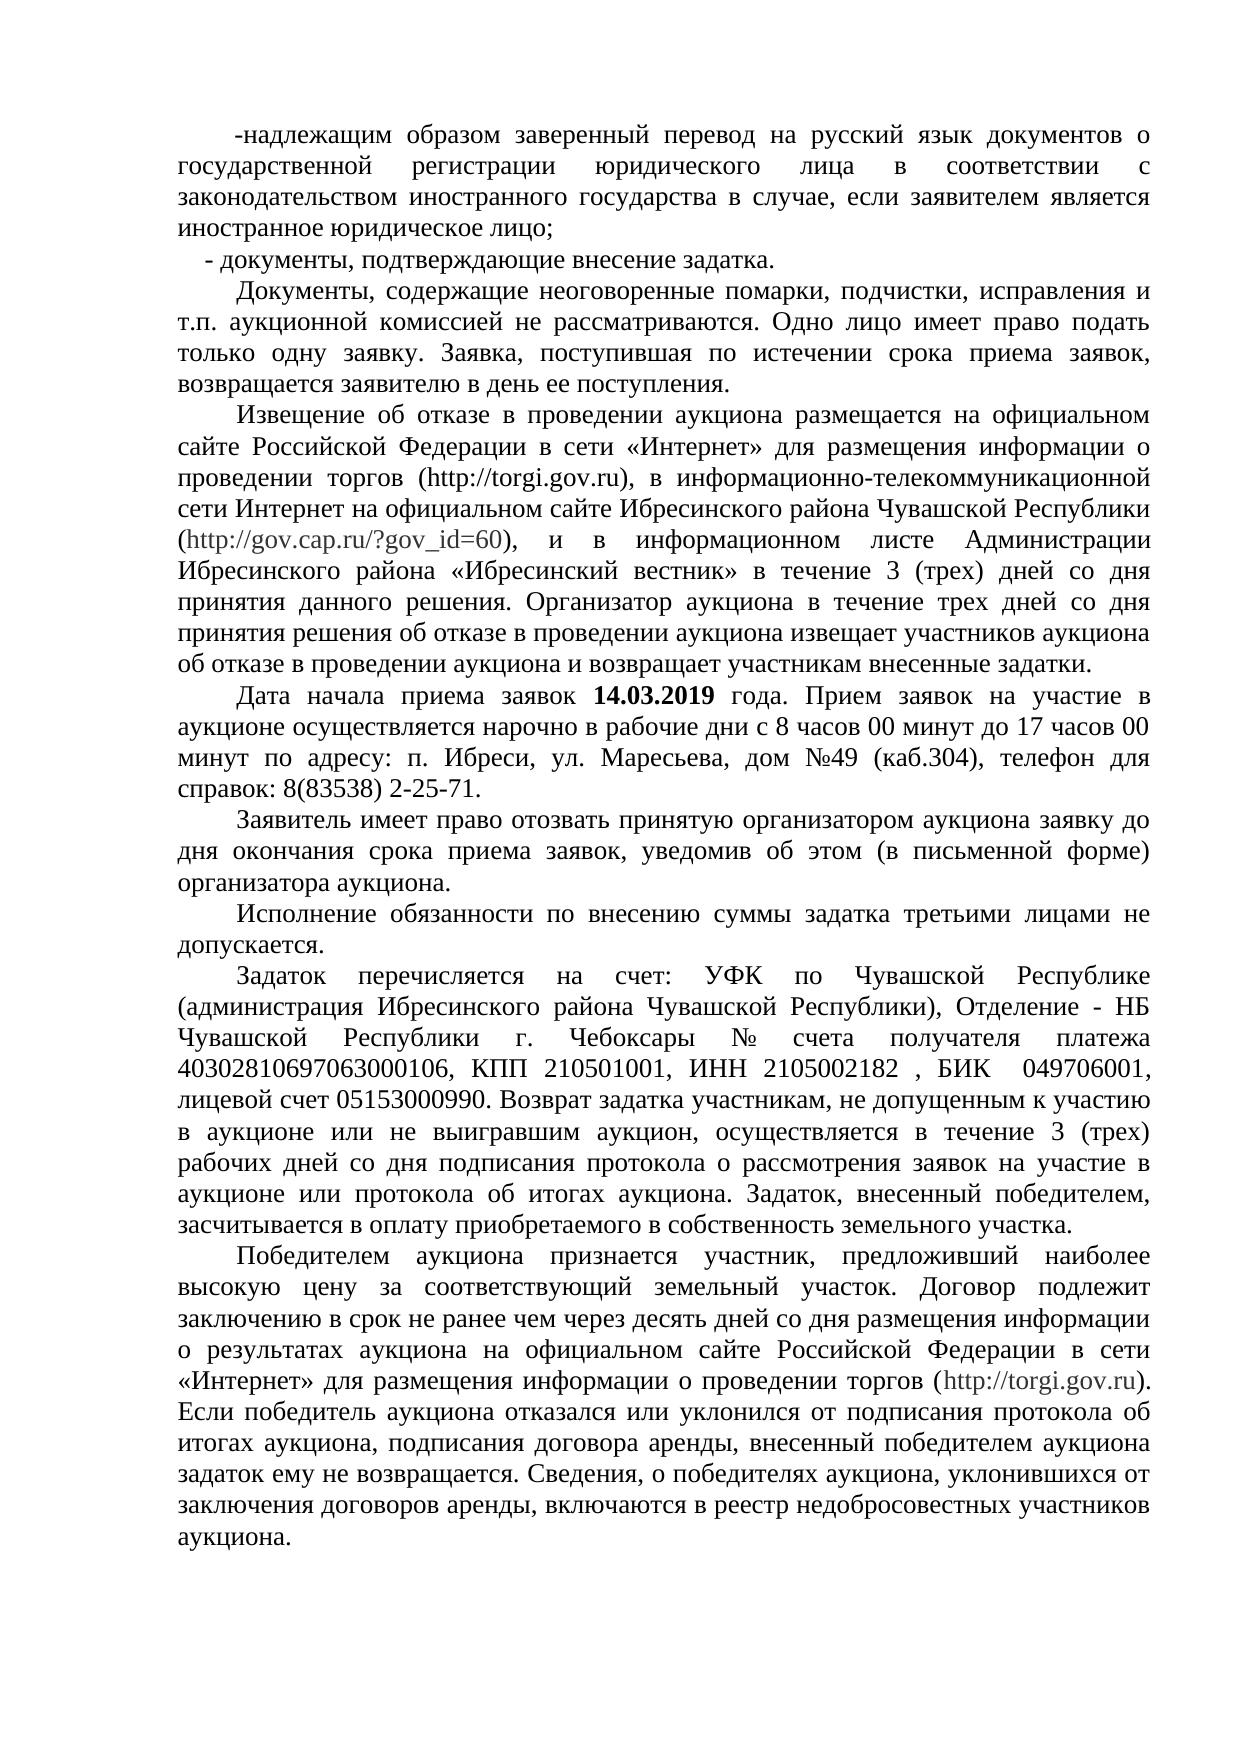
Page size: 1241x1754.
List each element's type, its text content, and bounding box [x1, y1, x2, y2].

text Документы, содержащие неоговоренные помарки, подчистки, исправления и т.п. аукционной комиссией не рассматриваются. Одно лицо имеет право подать только одну заявку. Заявка, поступившая по истечении срока приема заявок, возвращается заявителю в день ее поступления. [177, 274, 1152, 398]
text - документы, подтверждающие внесение задатка. [177, 243, 1152, 274]
text -надлежащим образом заверенный перевод на русский язык документов о государственной регистрации юридического лица в соответствии с законодательством иностранного государства в случае, если заявителем является иностранное юридическое лицо; [177, 118, 1152, 243]
text Исполнение обязанности по внесению суммы задатка третьими лицами не допускается. [177, 897, 1152, 959]
text Победителем аукциона признается участник, предложивший наиболее высокую цену за соответствующий земельный участок. Договор подлежит заключению в срок не ранее чем через десять дней со дня размещения информации о результатах аукциона на официальном сайте Российской Федерации в сети «Интернет» для размещения информации о проведении торгов (http://torgi.gov.ru). Если победитель аукциона отказался или уклонился от подписания протокола об итогах аукциона, подписания договора аренды, внесенный победителем аукциона задаток ему не возвращается. Сведения, о победителях аукциона, уклонившихся от заключения договоров аренды, включаются в реестр недобросовестных участников аукциона. [177, 1239, 1152, 1551]
text Заявитель имеет право отозвать принятую организатором аукциона заявку до дня окончания срока приема заявок, уведомив об этом (в письменной форме) организатора аукциона. [177, 803, 1152, 897]
text Задаток перечисляется на счет: УФК по Чувашской Республике (администрация Ибресинского района Чувашской Республики), Отделение - НБ Чувашской Республики г. Чебоксары № счета получателя платежа 40302810697063000106, КПП 210501001, ИНН 2105002182 , БИК 049706001, лицевой счет 05153000990. Возврат задатка участникам, не допущенным к участию в аукционе или не выигравшим аукцион, осуществляется в течение 3 (трех) рабочих дней со дня подписания протокола о рассмотрения заявок на участие в аукционе или протокола об итогах аукциона. Задаток, внесенный победителем, засчитывается в оплату приобретаемого в собственность земельного участка. [177, 959, 1152, 1239]
text Дата начала приема заявок 14.03.2019 года. Прием заявок на участие в аукционе осуществляется нарочно в рабочие дни с 8 часов 00 минут до 17 часов 00 минут по адресу: п. Ибреси, ул. Маресьева, дом №49 (каб.304), телефон для справок: 8(83538) 2-25-71. [177, 679, 1152, 803]
text Извещение об отказе в проведении аукциона размещается на официальном сайте Российской Федерации в сети «Интернет» для размещения информации о проведении торгов (http://torgi.gov.ru), в информационно-телекоммуникационной сети Интернет на официальном сайте Ибресинского района Чувашской Республики (http://gov.cap.ru/?gov_id=60), и в информационном листе Администрации Ибресинского района «Ибресинский вестник» в течение 3 (трех) дней со дня принятия данного решения. Организатор аукциона в течение трех дней со дня принятия решения об отказе в проведении аукциона извещает участников аукциона об отказе в проведении аукциона и возвращает участникам внесенные задатки. [177, 398, 1152, 679]
